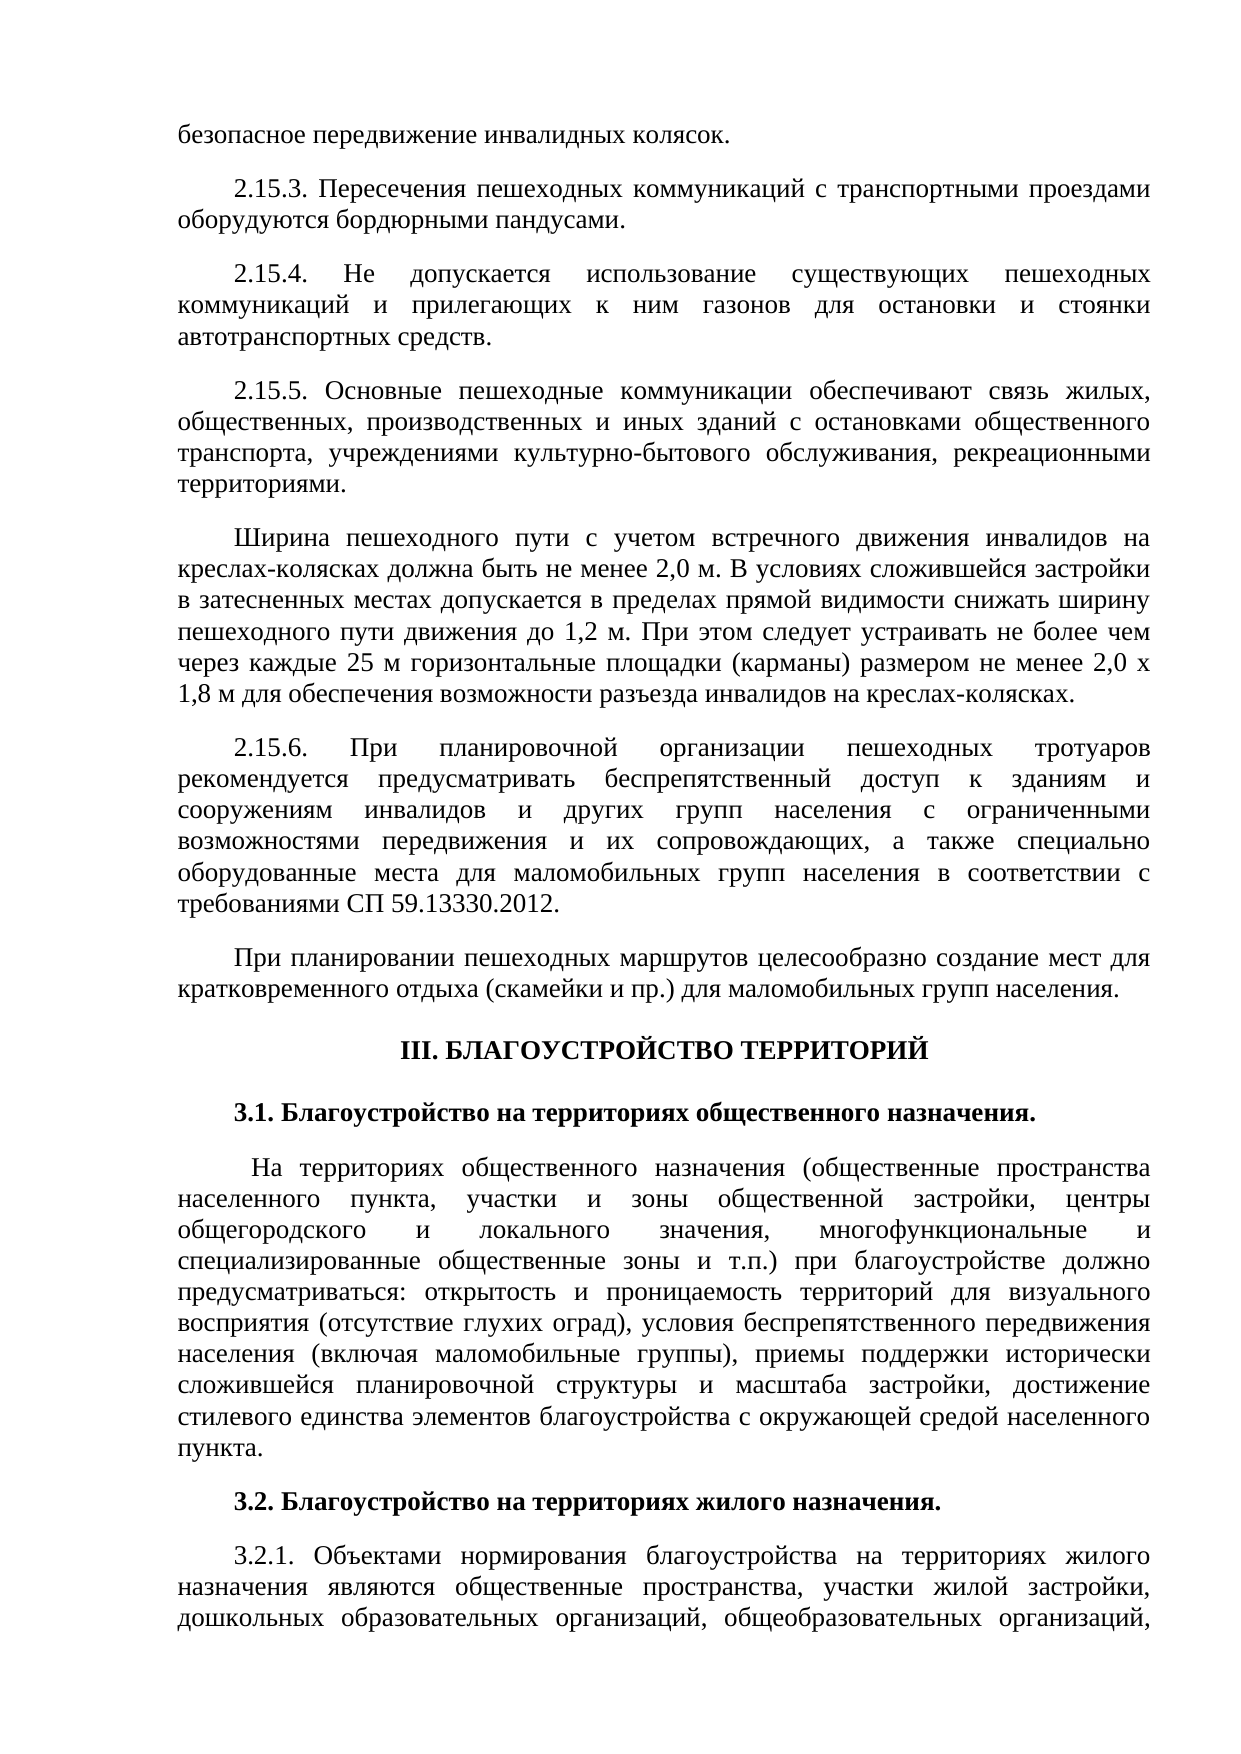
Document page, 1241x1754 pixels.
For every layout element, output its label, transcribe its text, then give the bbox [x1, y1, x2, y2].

text На территориях общественного назначения (общественные пространства населенного пункта, участки и зоны общественной застройки, центры общегородского и локального значения, многофункциональные и специализированные общественные зоны и т.п.) при благоустройстве должно предусматриваться: открытость и проницаемость территорий для визуального восприятия (отсутствие глухих оград), условия беспрепятственного передвижения населения (включая маломобильные группы), приемы поддержки исторически сложившейся планировочной структуры и масштаба застройки, достижение стилевого единства элементов благоустройства с окружающей средой населенного пункта. [177, 1151, 1152, 1462]
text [177, 118, 1152, 149]
text 2.15.3. Пересечения пешеходных коммуникаций с транспортными проездами оборудуются бордюрными пандусами. [177, 172, 1152, 234]
text III. БЛАГОУСТРОЙСТВО ТЕРРИТОРИЙ [177, 1034, 1152, 1065]
text Ширина пешеходного пути с учетом встречного движения инвалидов на креслах-колясках должна быть не менее 2,0 м. В условиях сложившейся застройки в затесненных местах допускается в пределах прямой видимости снижать ширину пешеходного пути движения до 1,2 м. При этом следует устраивать не более чем через каждые 25 м горизонтальные площадки (карманы) размером не менее 2,0 x 1,8 м для обеспечения возможности разъезда инвалидов на креслах-колясках. [177, 521, 1152, 708]
text При планировании пешеходных маршрутов целесообразно создание мест для кратковременного отдыха (скамейки и пр.) для маломобильных групп населения. [177, 941, 1152, 1003]
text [177, 1539, 1152, 1632]
text 3.2. Благоустройство на территориях жилого назначения. [177, 1485, 1152, 1516]
text 2.15.4. Не допускается использование существующих пешеходных коммуникаций и прилегающих к ним газонов для остановки и стоянки автотранспортных средств. [177, 257, 1152, 351]
text 2.15.6. При планировочной организации пешеходных тротуаров рекомендуется предусматривать беспрепятственный доступ к зданиям и сооружениям инвалидов и других групп населения с ограниченными возможностями передвижения и их сопровождающих, а также специально оборудованные места для маломобильных групп населения в соответствии с требованиями СП 59.13330.2012. [177, 731, 1152, 918]
text 3.1. Благоустройство на территориях общественного назначения. [177, 1097, 1152, 1128]
text 2.15.5. Основные пешеходные коммуникации обеспечивают связь жилых, общественных, производственных и иных зданий с остановками общественного транспорта, учреждениями культурно-бытового обслуживания, рекреационными территориями. [177, 374, 1152, 498]
